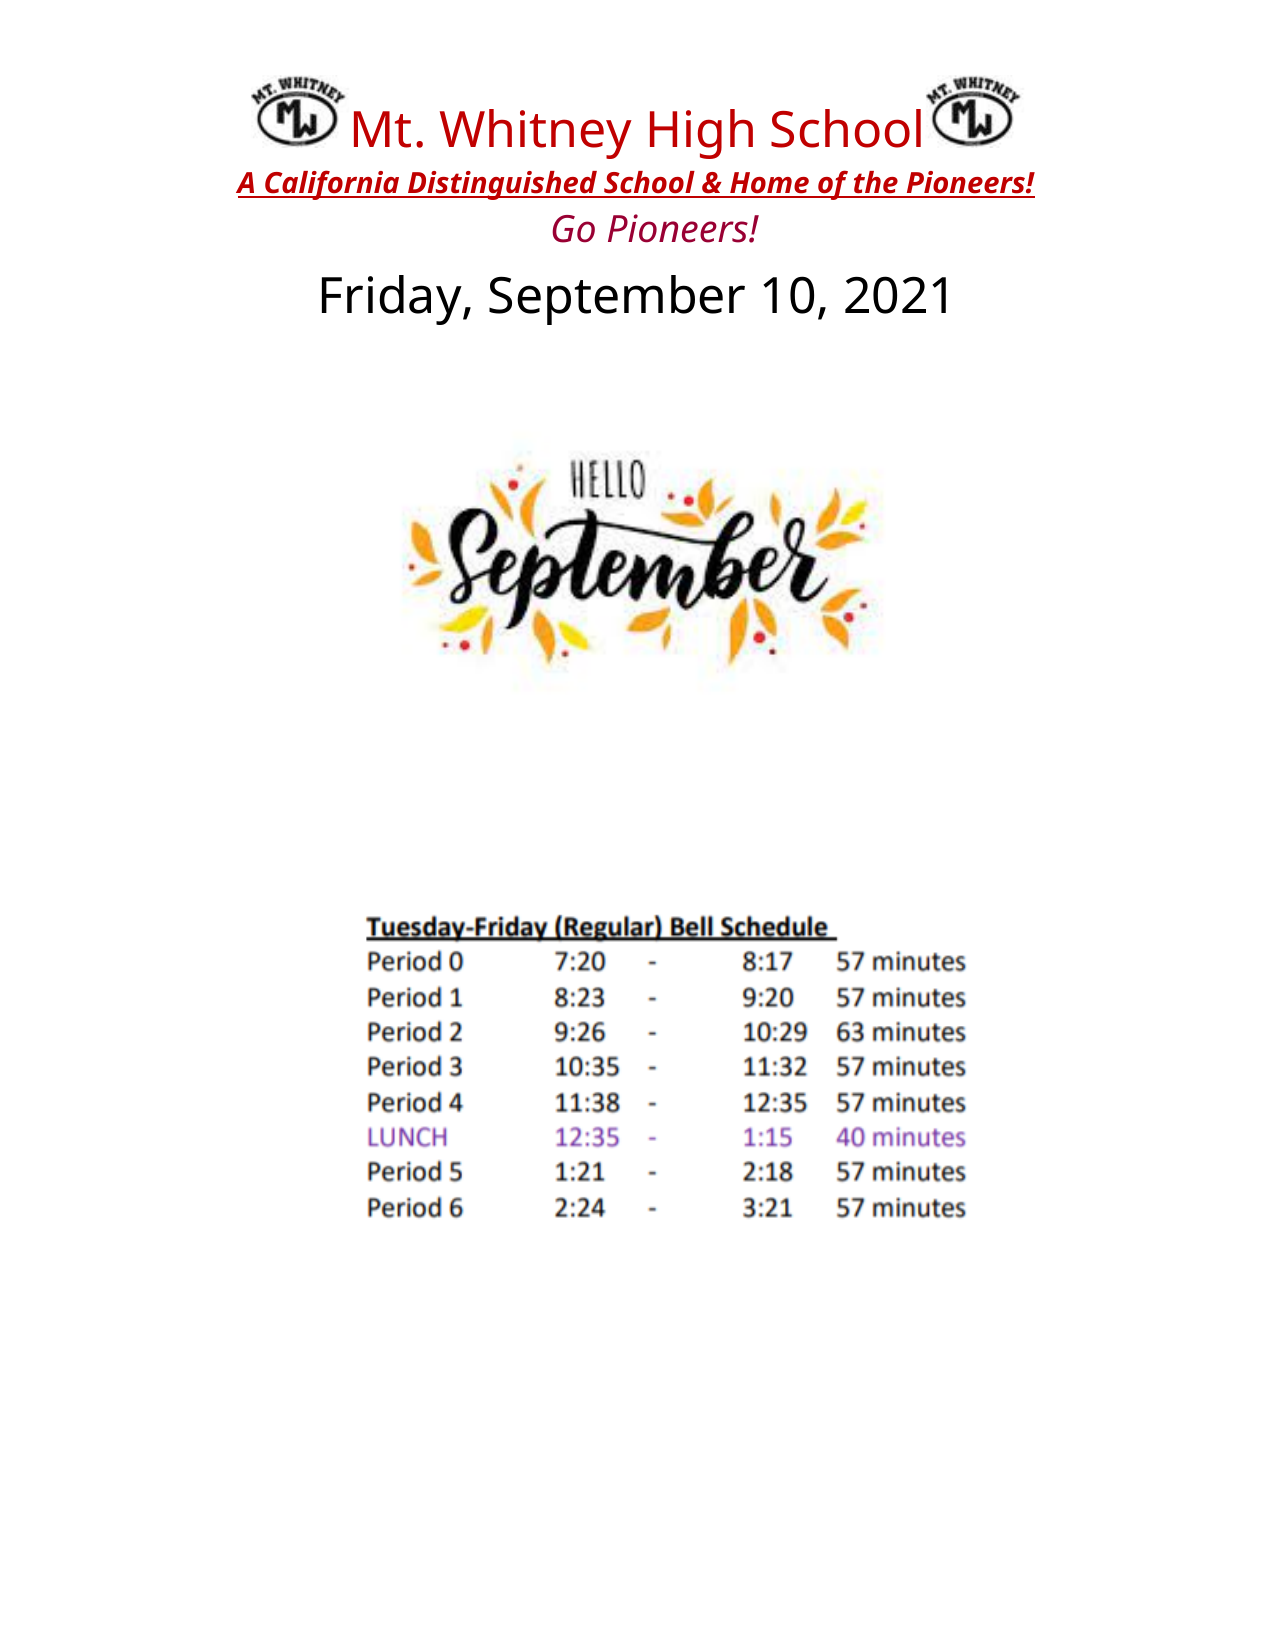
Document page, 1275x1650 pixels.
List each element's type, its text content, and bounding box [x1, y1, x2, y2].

text Friday, September 10, 2021 [75, 261, 1200, 329]
text Mt. Whitney High School [75, 75, 1200, 162]
picture [925, 75, 1025, 148]
text Go Pioneers! [112, 202, 1200, 253]
text A California Distinguished School & Home of the Pioneers! [75, 162, 1200, 202]
picture [326, 898, 992, 1279]
picture [250, 75, 350, 148]
picture [329, 359, 946, 796]
